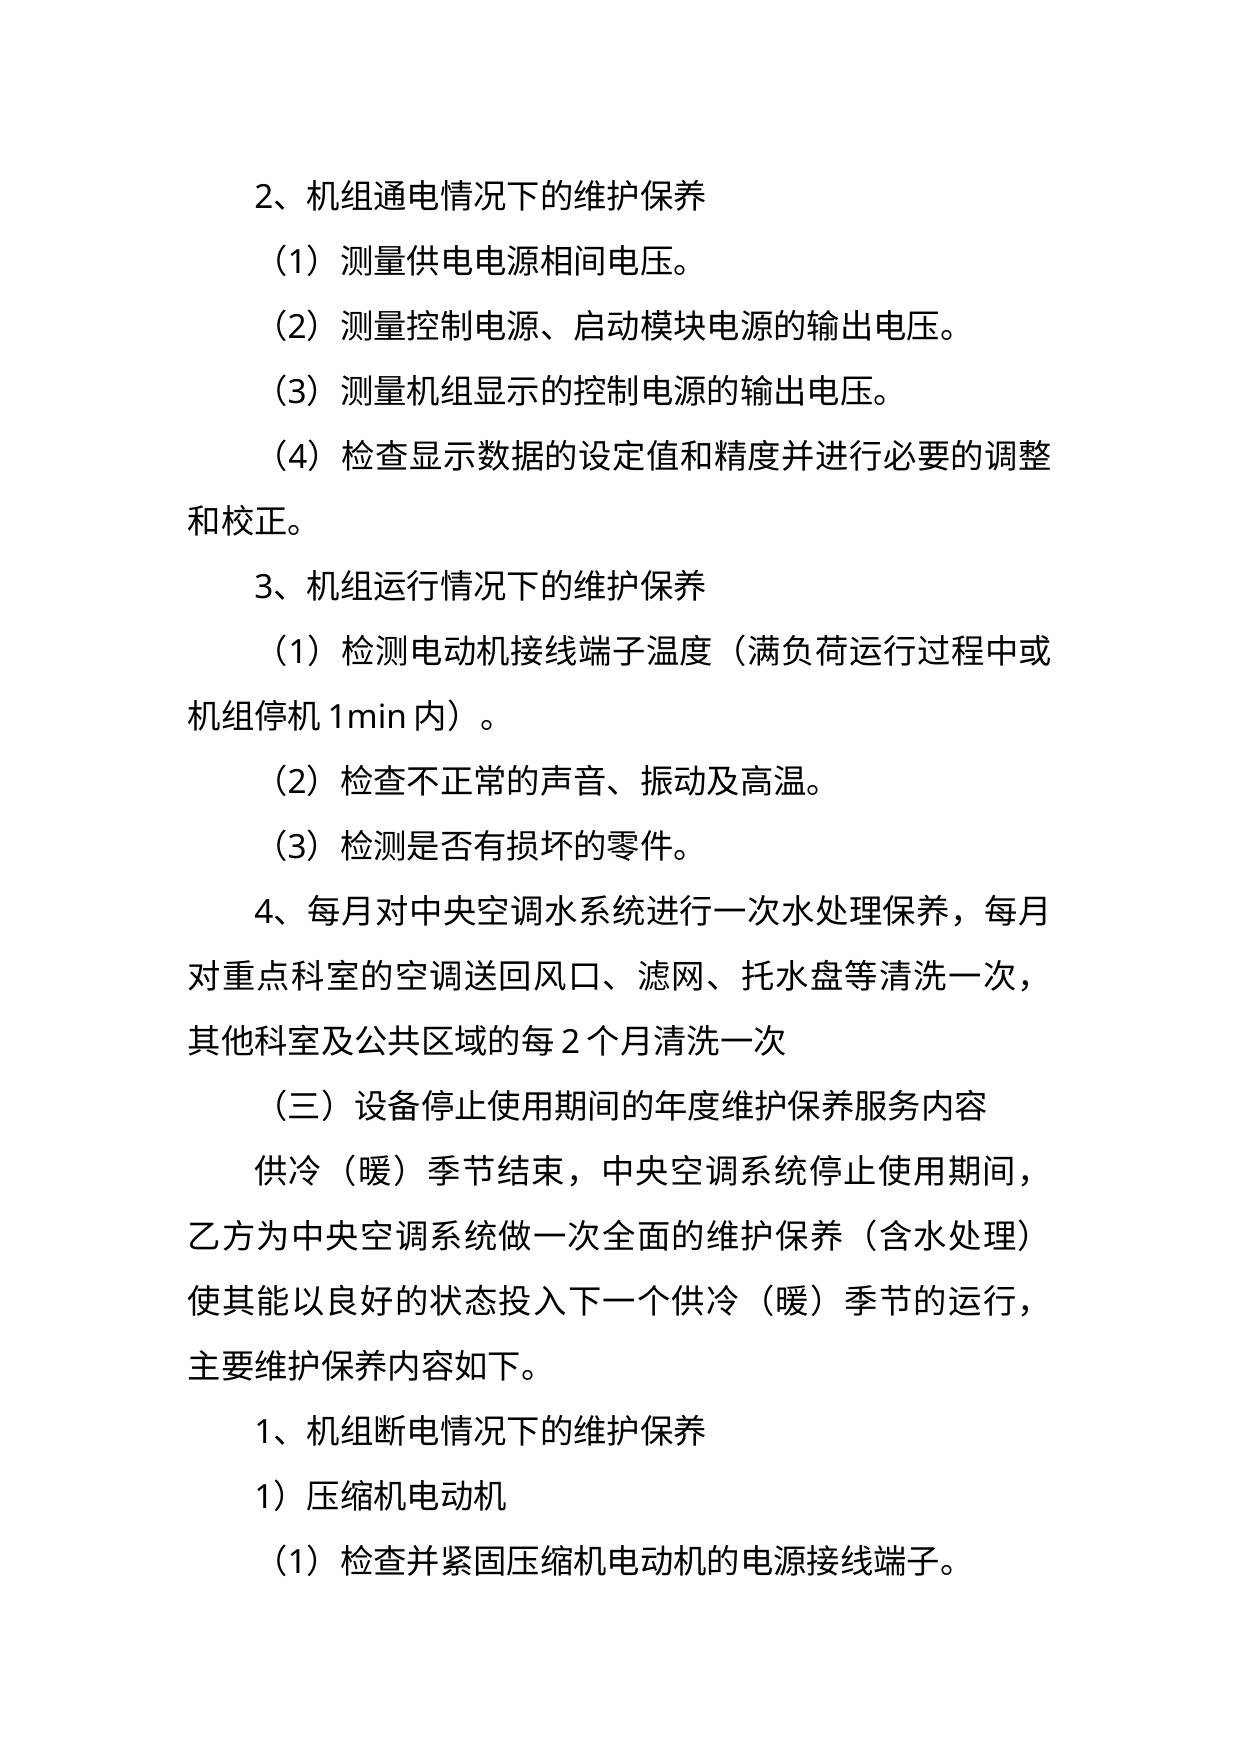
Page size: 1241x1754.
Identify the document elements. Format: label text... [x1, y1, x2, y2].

text 1、机组断电情况下的维护保养 [187, 1397, 1053, 1462]
text （4）检查显示数据的设定值和精度并进行必要的调整和校正。 [187, 422, 1053, 552]
text 2、机组通电情况下的维护保养 [187, 162, 1053, 227]
text （2）测量控制电源、启动模块电源的输出电压。 [187, 292, 1053, 357]
text （1）测量供电电源相间电压。 [187, 227, 1053, 292]
text （1）检查并紧固压缩机电动机的电源接线端子。 [187, 1527, 1053, 1592]
text （3）检测是否有损坏的零件。 [187, 812, 1053, 877]
text 3、机组运行情况下的维护保养 [187, 552, 1053, 617]
text （3）测量机组显示的控制电源的输出电压。 [187, 357, 1053, 422]
text 1）压缩机电动机 [187, 1462, 1053, 1527]
text （三）设备停止使用期间的年度维护保养服务内容 [187, 1072, 1053, 1137]
text 4、每月对中央空调水系统进行一次水处理保养，每月对重点科室的空调送回风口、滤网、托水盘等清洗一次，其他科室及公共区域的每2个月清洗一次 [187, 877, 1053, 1072]
text （2）检查不正常的声音、振动及高温。 [187, 747, 1053, 812]
text （1）检测电动机接线端子温度（满负荷运行过程中或机组停机1min内）。 [187, 617, 1053, 747]
text 供冷（暖）季节结束，中央空调系统停止使用期间，乙方为中央空调系统做一次全面的维护保养（含水处理），使其能以良好的状态投入下一个供冷（暖）季节的运行，主要维护保养内容如下。 [187, 1137, 1053, 1397]
